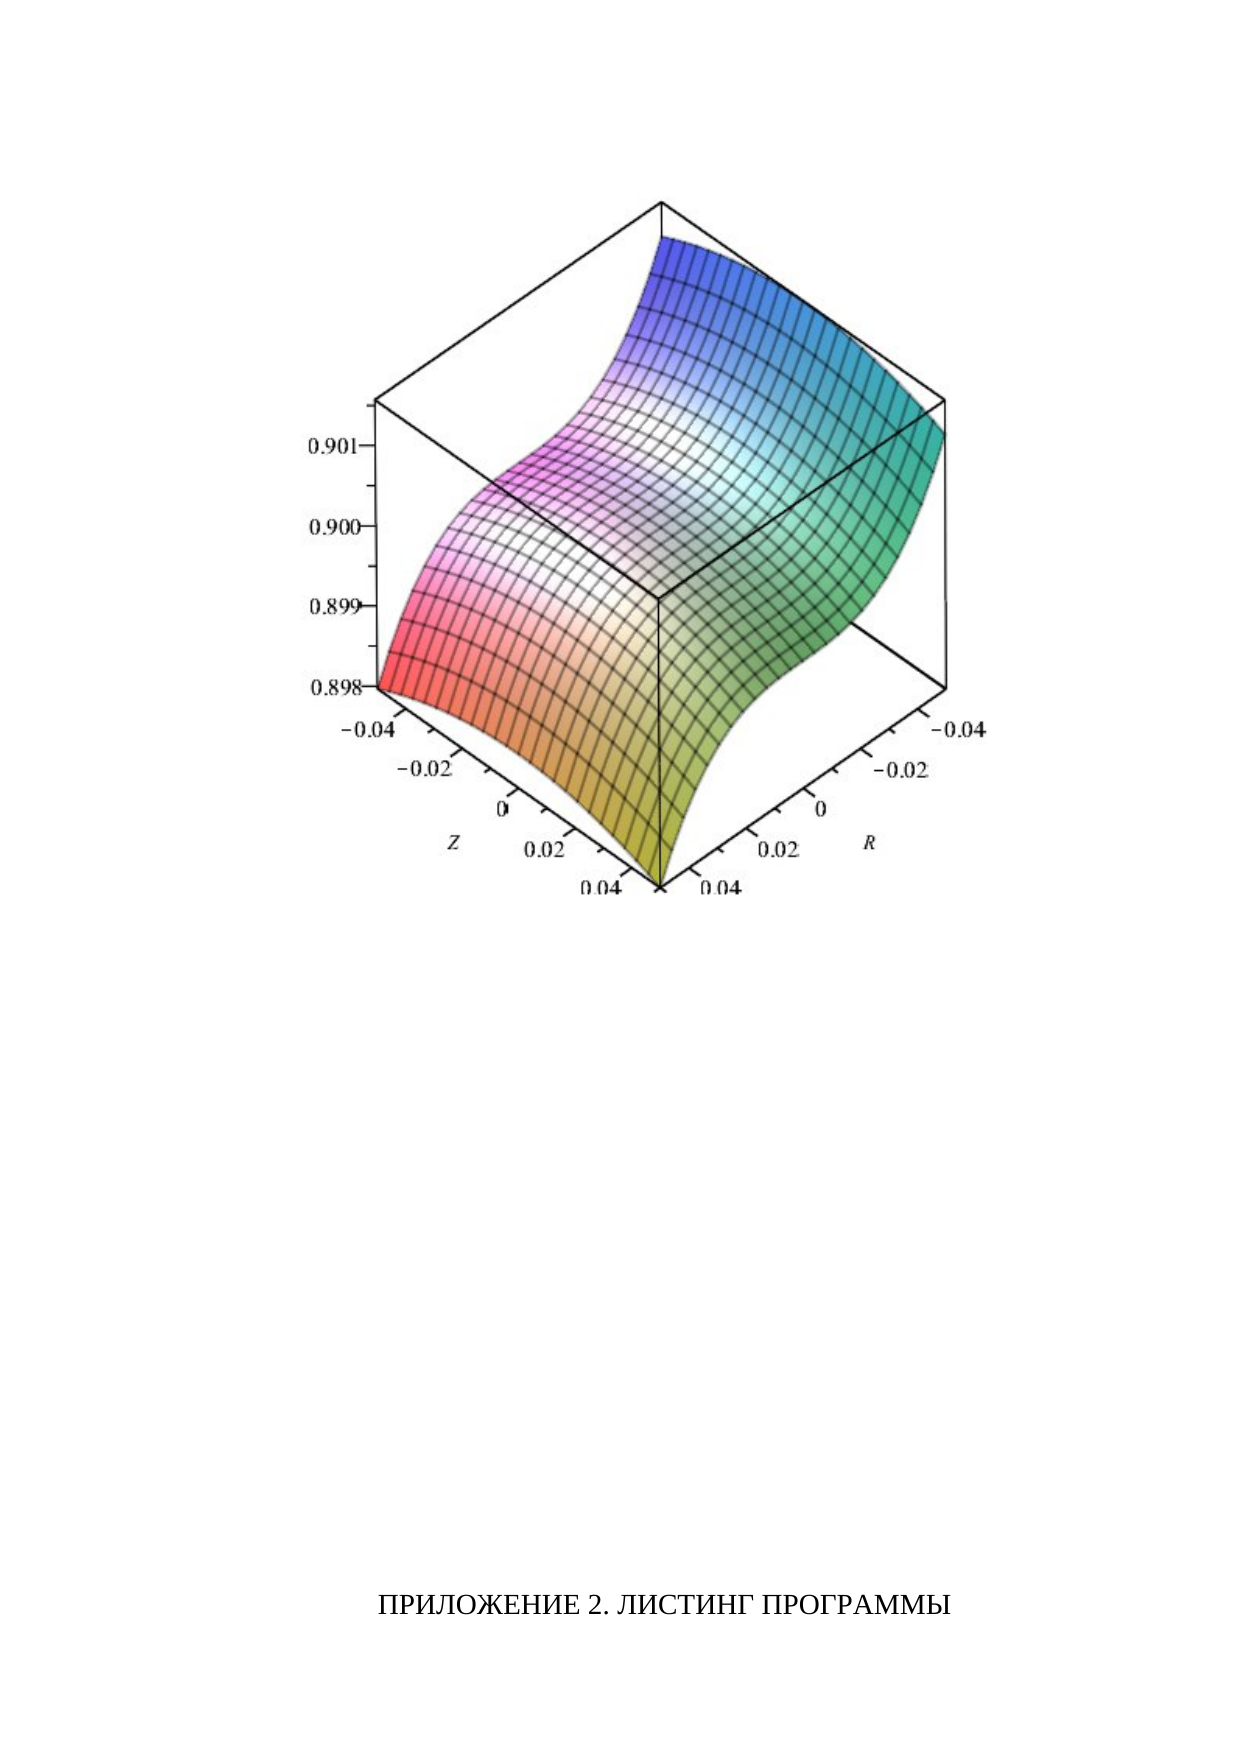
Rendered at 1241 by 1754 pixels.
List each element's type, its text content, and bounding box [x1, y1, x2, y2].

picture [177, 197, 1153, 918]
text ПРИЛОЖЕНИЕ 2. ЛИСТИНГ ПРОГРАММЫ [177, 1587, 1152, 1621]
